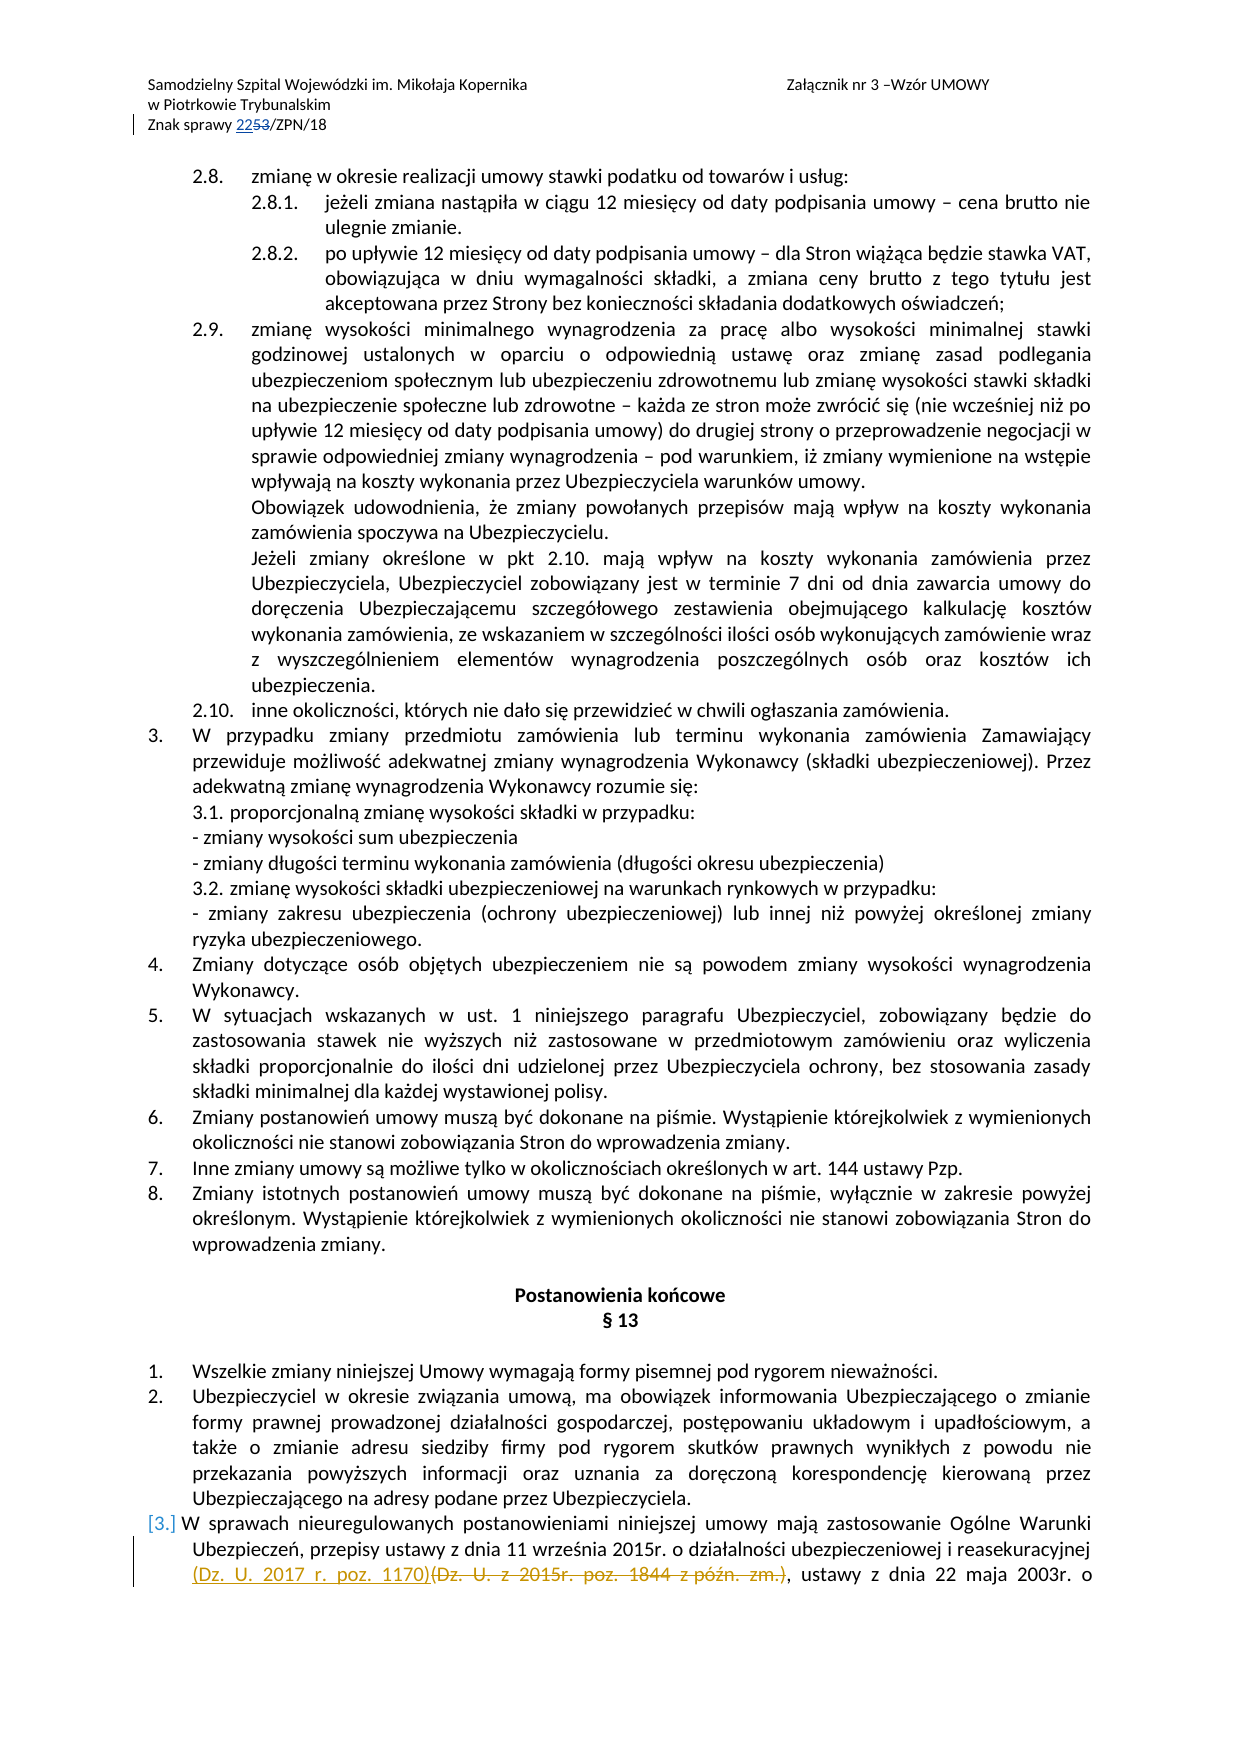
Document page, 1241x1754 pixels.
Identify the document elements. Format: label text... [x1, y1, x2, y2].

list W sytuacjach wskazanych w ust. 1 niniejszego paragrafu Ubezpieczyciel, zobowiązany będzie do zastosowania stawek nie wyższych niż zastosowane w przedmiotowym zamówieniu oraz wyliczenia składki proporcjonalnie do ilości dni udzielonej przez Ubezpieczyciela ochrony, bez stosowania zasady składki minimalnej dla każdej wystawionej polisy. [148, 1002, 1093, 1104]
list zmianę w okresie realizacji umowy stawki podatku od towarów i usług: [192, 163, 1093, 189]
text - zmiany zakresu ubezpieczenia (ochrony ubezpieczeniowej) lub innej niż powyżej określonej zmiany ryzyka ubezpieczeniowego. [192, 901, 1093, 951]
text § 13 [148, 1307, 1093, 1333]
text Postanowienia końcowe [148, 1282, 1093, 1307]
list proporcjonalną zmianę wysokości składki w przypadku: [192, 799, 1093, 824]
list W przypadku zmiany przedmiotu zamówienia lub terminu wykonania zamówienia Zamawiający przewiduje możliwość adekwatnej zmiany wynagrodzenia Wykonawcy (składki ubezpieczeniowej). Przez adekwatną zmianę wynagrodzenia Wykonawcy rozumie się: [148, 723, 1093, 799]
list Wszelkie zmiany niniejszej Umowy wymagają formy pisemnej pod rygorem nieważności. [148, 1358, 1093, 1383]
list po upływie 12 miesięcy od daty podpisania umowy – dla Stron wiążąca będzie stawka VAT, obowiązująca w dniu wymagalności składki, a zmiana ceny brutto z tego tytułu jest akceptowana przez Strony bez konieczności składania dodatkowych oświadczeń; [251, 240, 1093, 316]
list zmianę wysokości składki ubezpieczeniowej na warunkach rynkowych w przypadku: [192, 875, 1093, 901]
list Zmiany istotnych postanowień umowy muszą być dokonane na piśmie, wyłącznie w zakresie powyżej określonym. Wystąpienie którejkolwiek z wymienionych okoliczności nie stanowi zobowiązania Stron do wprowadzenia zmiany. [148, 1180, 1093, 1256]
list inne okoliczności, których nie dało się przewidzieć w chwili ogłaszania zamówienia. [192, 697, 1093, 723]
list Jeżeli zmiany określone w pkt 2.10. mają wpływ na koszty wykonania zamówienia przez Ubezpieczyciela, Ubezpieczyciel zobowiązany jest w terminie 7 dni od dnia zawarcia umowy do doręczenia Ubezpieczającemu szczegółowego zestawienia obejmującego kalkulację kosztów wykonania zamówienia, ze wskazaniem w szczególności ilości osób wykonujących zamówienie wraz z wyszczególnieniem elementów wynagrodzenia poszczególnych osób oraz kosztów ich ubezpieczenia. [251, 545, 1093, 697]
list Inne zmiany umowy są możliwe tylko w okolicznościach określonych w art. 144 ustawy Pzp. [148, 1155, 1093, 1180]
list Zmiany dotyczące osób objętych ubezpieczeniem nie są powodem zmiany wysokości wynagrodzenia Wykonawcy. [148, 951, 1093, 1002]
list jeżeli zmiana nastąpiła w ciągu 12 miesięcy od daty podpisania umowy – cena brutto nie ulegnie zmianie. [251, 189, 1093, 240]
list Obowiązek udowodnienia, że zmiany powołanych przepisów mają wpływ na koszty wykonania zamówienia spoczywa na Ubezpieczycielu. [251, 494, 1093, 545]
list Zmiany postanowień umowy muszą być dokonane na piśmie. Wystąpienie którejkolwiek z wymienionych okoliczności nie stanowi zobowiązania Stron do wprowadzenia zmiany. [148, 1104, 1093, 1155]
list zmianę wysokości minimalnego wynagrodzenia za pracę albo wysokości minimalnej stawki godzinowej ustalonych w oparciu o odpowiednią ustawę oraz zmianę zasad podlegania ubezpieczeniom społecznym lub ubezpieczeniu zdrowotnemu lub zmianę wysokości stawki składki na ubezpieczenie społeczne lub zdrowotne – każda ze stron może zwrócić się (nie wcześniej niż po upływie 12 miesięcy od daty podpisania umowy) do drugiej strony o przeprowadzenie negocjacji w sprawie odpowiedniej zmiany wynagrodzenia – pod warunkiem, iż zmiany wymienione na wstępie wpływają na koszty wykonania przez Ubezpieczyciela warunków umowy. [192, 316, 1093, 494]
list Ubezpieczyciel w okresie związania umową, ma obowiązek informowania Ubezpieczającego o zmianie formy prawnej prowadzonej działalności gospodarczej, postępowaniu układowym i upadłościowym, a także o zmianie adresu siedziby firmy pod rygorem skutków prawnych wynikłych z powodu nie przekazania powyższych informacji oraz uznania za doręczoną korespondencję kierowaną przez Ubezpieczającego na adresy podane przez Ubezpieczyciela. [148, 1383, 1093, 1511]
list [148, 1511, 1093, 1587]
text - zmiany długości terminu wykonania zamówienia (długości okresu ubezpieczenia) [192, 850, 1093, 875]
text - zmiany wysokości sum ubezpieczenia [192, 824, 1093, 850]
